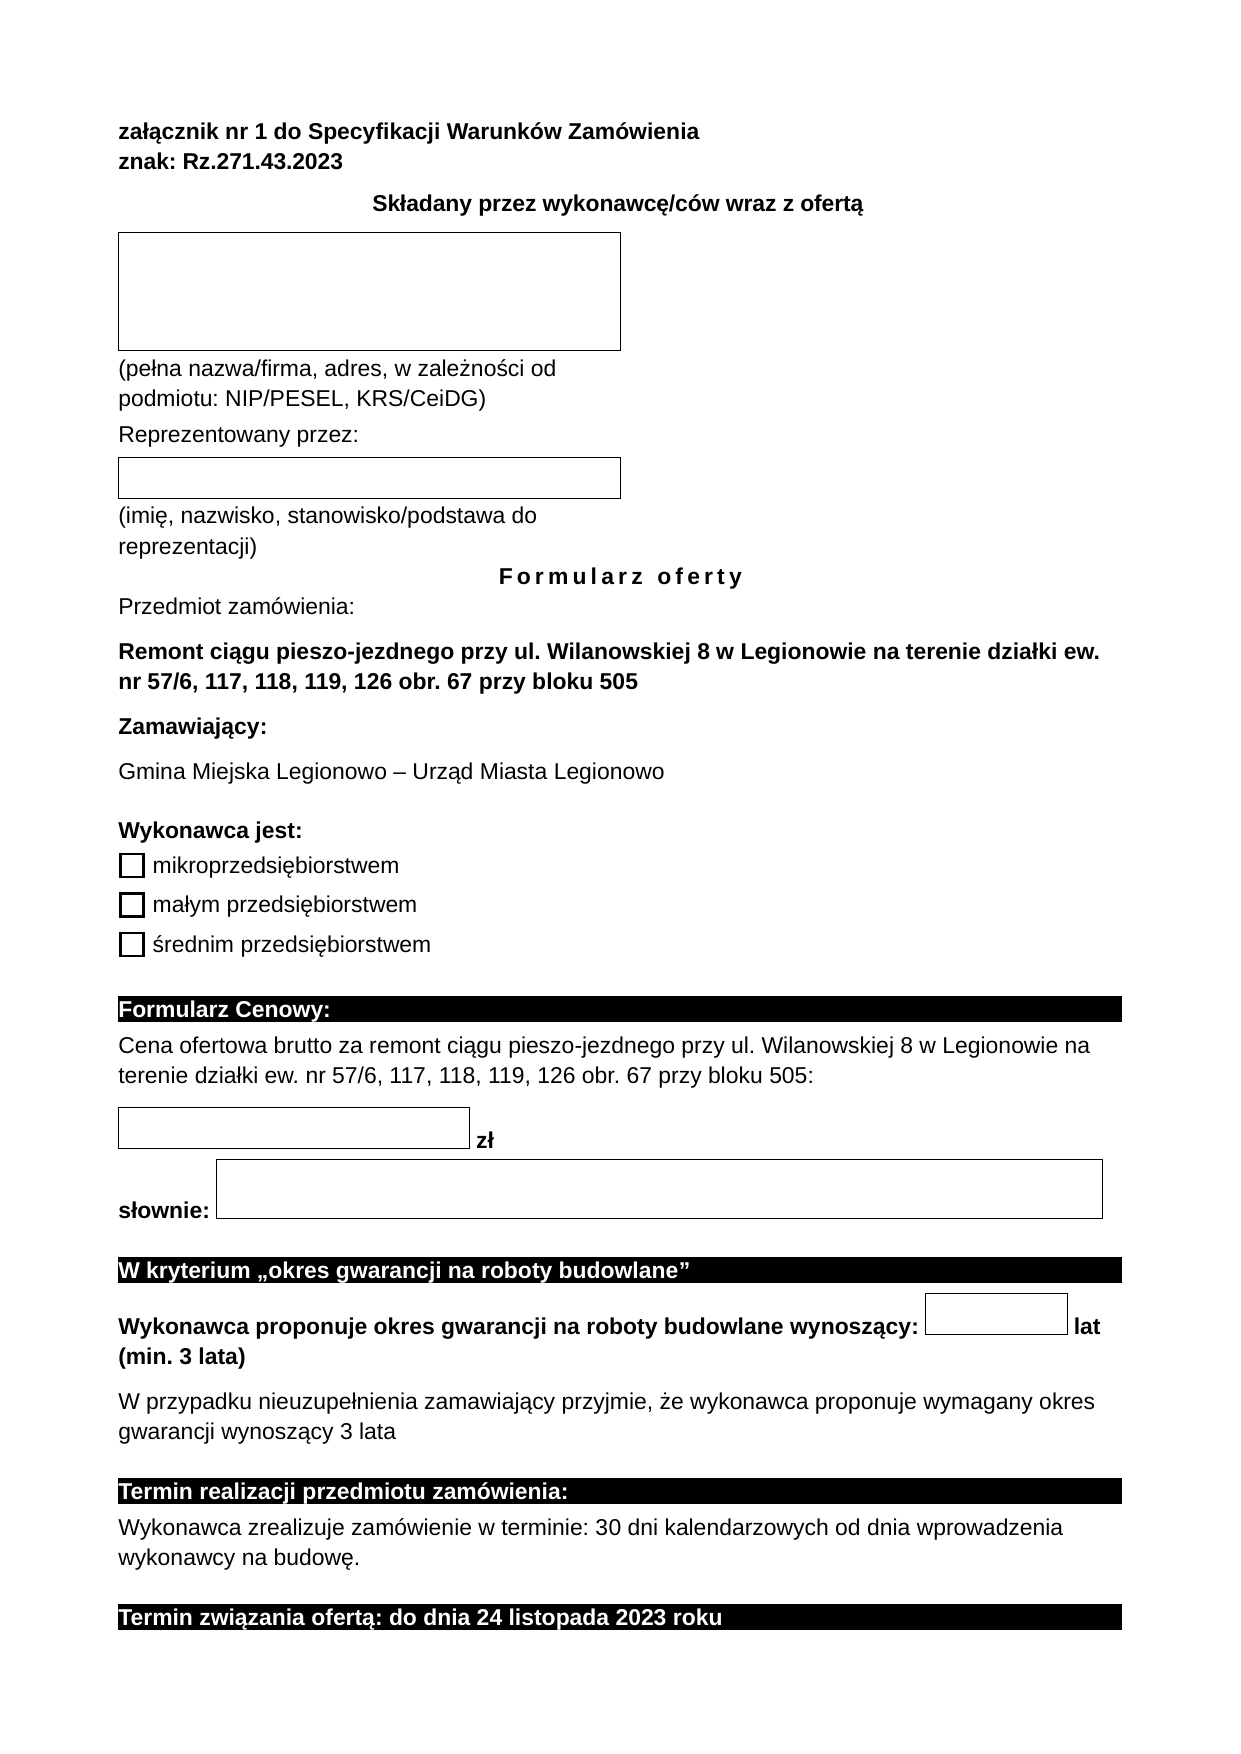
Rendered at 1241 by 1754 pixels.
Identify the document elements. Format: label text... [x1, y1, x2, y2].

subtitle załącznik nr 1 do Specyfikacji Warunków Zamówienia [118, 118, 1122, 144]
text Termin realizacji przedmiotu zamówienia: [118, 1478, 1122, 1504]
text Formularz Cenowy: [118, 996, 1122, 1022]
subtitle Formularz oferty [118, 563, 1122, 589]
text Przedmiot zamówienia: [118, 593, 1122, 619]
text Zamawiający: [118, 713, 1122, 739]
text znak: Rz.271.43.2023 [118, 148, 1122, 175]
text Wykonawca jest: [118, 817, 1122, 844]
text Reprezentowany przez: [118, 421, 502, 447]
text zł [118, 1107, 1122, 1153]
text Gmina Miejska Legionowo – Urząd Miasta Legionowo [118, 758, 1122, 784]
text Termin związania ofertą: do dnia 24 listopada 2023 roku [118, 1604, 1122, 1630]
text (pełna nazwa/firma, adres, w zależności od podmiotu: NIP/PESEL, KRS/CeiDG) [118, 355, 620, 411]
text Składany przez wykonawcę/ców wraz z ofertą [372, 190, 1122, 217]
text słownie: [118, 1159, 1122, 1223]
text W przypadku nieuzupełnienia zamawiający przyjmie, że wykonawca proponuje wymagany okres gwarancji wynoszący 3 lata [118, 1388, 1122, 1444]
text W kryterium „okres gwarancji na roboty budowlane” [118, 1257, 1122, 1283]
text Wykonawca zrealizuje zamówienie w terminie: 30 dni kalendarzowych od dnia wprowadzenia wykonawcy na budowę. [118, 1514, 1122, 1570]
text (imię, nazwisko, stanowisko/podstawa do reprezentacji) [118, 499, 620, 559]
text Remont ciągu pieszo-jezdnego przy ul. Wilanowskiej 8 w Legionowie na terenie działki ew. nr 57/6, 117, 118, 119, 126 obr. 67 przy bloku 505 [118, 638, 1122, 694]
text Wykonawca proponuje okres gwarancji na roboty budowlane wynoszący: lat (min. 3 lata) [118, 1293, 1122, 1369]
text Cena ofertowa brutto za remont ciągu pieszo-jezdnego przy ul. Wilanowskiej 8 w Legionowie na terenie działki ew. nr 57/6, 117, 118, 119, 126 obr. 67 przy bloku 505: [118, 1032, 1122, 1089]
